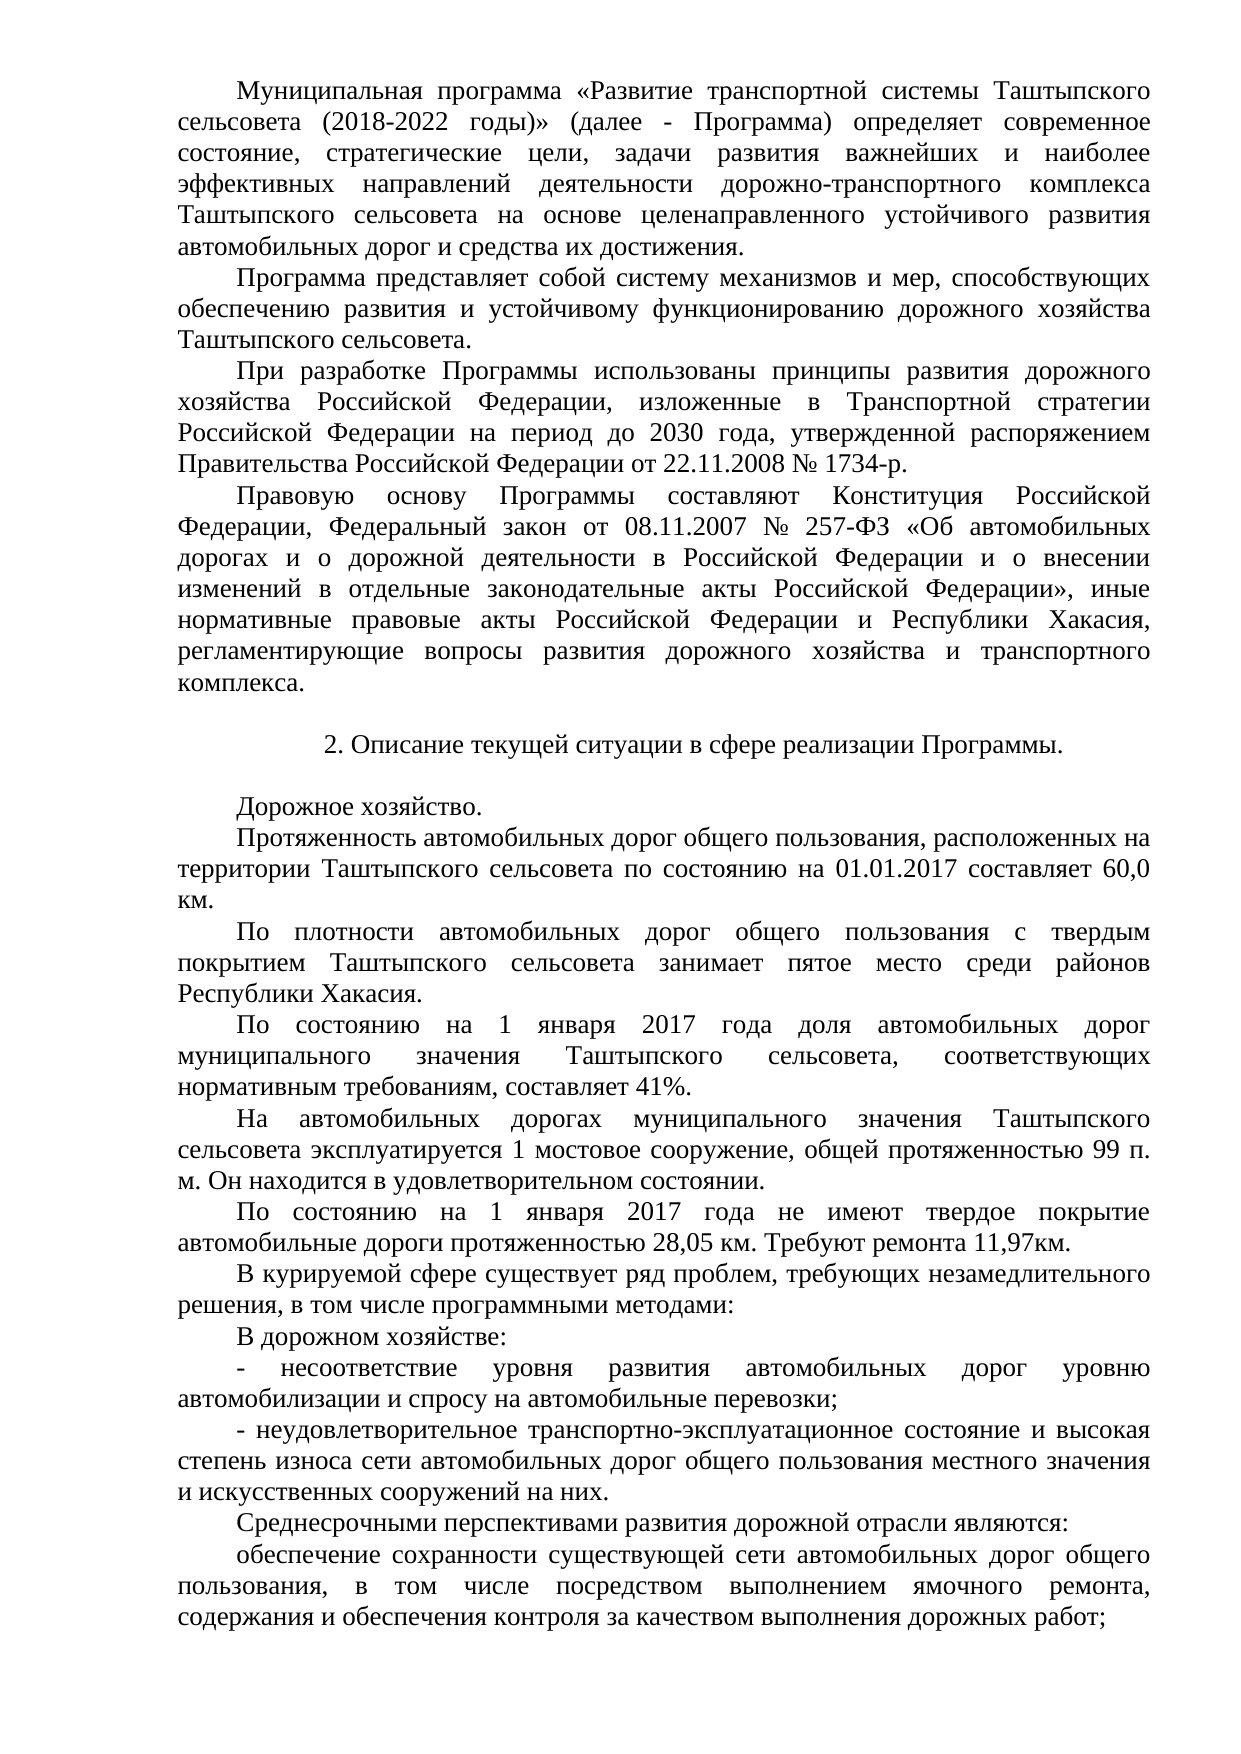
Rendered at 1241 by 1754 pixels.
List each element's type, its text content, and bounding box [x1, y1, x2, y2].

text Муниципальная программа «Развитие транспортной системы Таштыпского сельсовета (2018-2022 годы)» (далее - Программа) определяет современное состояние, стратегические цели, задачи развития важнейших и наиболее эффективных направлений деятельности дорожно-транспортного комплекса Таштыпского сельсовета на основе целенаправленного устойчивого развития автомобильных дорог и средства их достижения. [177, 74, 1152, 261]
text По состоянию на 1 января 2017 года доля автомобильных дорог муниципального значения Таштыпского сельсовета, соответствующих нормативным требованиям, составляет 41%. [177, 1008, 1152, 1102]
text На автомобильных дорогах муниципального значения Таштыпского сельсовета эксплуатируется 1 мостовое сооружение, общей протяженностью 99 п. м. Он находится в удовлетворительном состоянии. [177, 1102, 1152, 1195]
text По плотности автомобильных дорог общего пользования с твердым покрытием Таштыпского сельсовета занимает пятое место среди районов Республики Хакасия. [177, 915, 1152, 1008]
text Протяженность автомобильных дорог общего пользования, расположенных на территории Таштыпского сельсовета по состоянию на 01.01.2017 составляет 60,0 км. [177, 821, 1152, 915]
text По состоянию на 1 января 2017 года не имеют твердое покрытие автомобильные дороги протяженностью 28,05 км. Требуют ремонта 11,97км. [177, 1195, 1152, 1257]
text В дорожном хозяйстве: [177, 1320, 1152, 1351]
text Правовую основу Программы составляют Конституция Российской Федерации, Федеральный закон от 08.11.2007 № 257-ФЗ «Об автомобильных дорогах и о дорожной деятельности в Российской Федерации и о внесении изменений в отдельные законодательные акты Российской Федерации», иные нормативные правовые акты Российской Федерации и Республики Хакасия, регламентирующие вопросы развития дорожного хозяйства и транспортного комплекса. [177, 479, 1152, 697]
text 2. Описание текущей ситуации в сфере реализации Программы. [177, 728, 1152, 759]
text Программа представляет собой систему механизмов и мер, способствующих обеспечению развития и устойчивому функционированию дорожного хозяйства Таштыпского сельсовета. [177, 261, 1152, 354]
text - несоответствие уровня развития автомобильных дорог уровню автомобилизации и спросу на автомобильные перевозки; [177, 1351, 1152, 1413]
text Среднесрочными перспективами развития дорожной отрасли являются: [177, 1507, 1152, 1538]
text - неудовлетворительное транспортно-эксплуатационное состояние и высокая степень износа сети автомобильных дорог общего пользования местного значения и искусственных сооружений на них. [177, 1413, 1152, 1507]
text Дорожное хозяйство. [177, 790, 1152, 821]
text При разработке Программы использованы принципы развития дорожного хозяйства Российской Федерации, изложенные в Транспортной стратегии Российской Федерации на период до 2030 года, утвержденной распоряжением Правительства Российской Федерации от 22.11.2008 № 1734-р. [177, 354, 1152, 479]
text В курируемой сфере существует ряд проблем, требующих незамедлительного решения, в том числе программными методами: [177, 1257, 1152, 1320]
text обеспечение сохранности существующей сети автомобильных дорог общего пользования, в том числе посредством выполнением ямочного ремонта, содержания и обеспечения контроля за качеством выполнения дорожных работ; [177, 1538, 1152, 1631]
